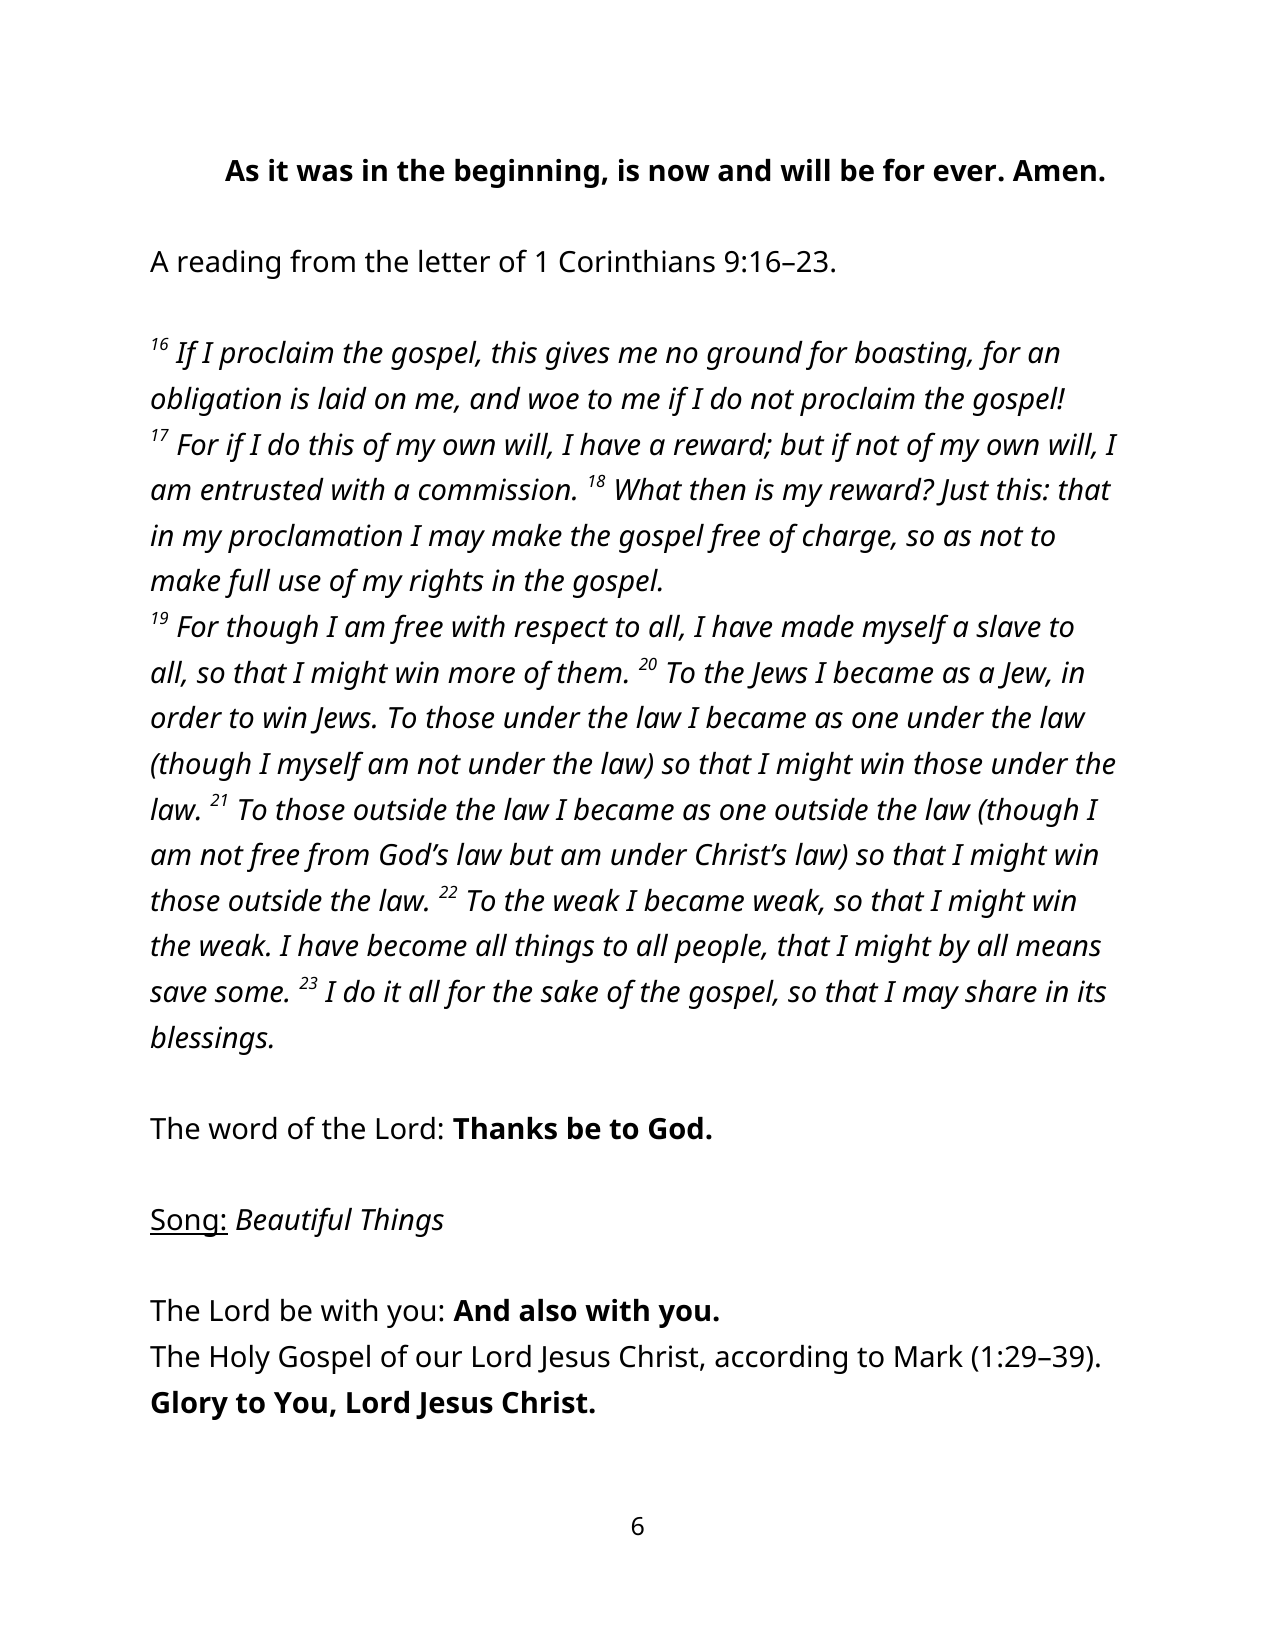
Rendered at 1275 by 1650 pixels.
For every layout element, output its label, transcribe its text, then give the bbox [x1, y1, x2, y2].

text The word of the Lord: Thanks be to God. [150, 1108, 1125, 1148]
text The Holy Gospel of our Lord Jesus Christ, according to Mark (1:29–39). [150, 1336, 1125, 1376]
text A reading from the letter of 1 Corinthians 9:16–23. [150, 241, 1125, 281]
text The Lord be with you: And also with you. [150, 1291, 1125, 1330]
text As it was in the beginning, is now and will be for ever. Amen. [225, 150, 1125, 190]
text Song: Beautiful Things [150, 1199, 1125, 1239]
text 16 If I proclaim the gospel, this gives me no ground for boasting, for an obligation is laid on me, and woe to me if I do not proclaim the gospel! 17 For if I do this of my own will, I have a reward; but if not of my own will, I am entrusted with a commission. 18 What then is my reward? Just this: that in my proclamation I may make the gospel free of charge, so as not to make full use of my rights in the gospel. [150, 332, 1125, 600]
text 19 For though I am free with respect to all, I have made myself a slave to all, so that I might win more of them. 20 To the Jews I became as a Jew, in order to win Jews. To those under the law I became as one under the law (though I myself am not under the law) so that I might win those under the law. 21 To those outside the law I became as one outside the law (though I am not free from God’s law but am under Christ’s law) so that I might win those outside the law. 22 To the weak I became weak, so that I might win the weak. I have become all things to all people, that I might by all means save some. 23 I do it all for the sake of the gospel, so that I may share in its blessings. [150, 606, 1125, 1057]
text Glory to You, Lord Jesus Christ. [150, 1382, 1125, 1422]
